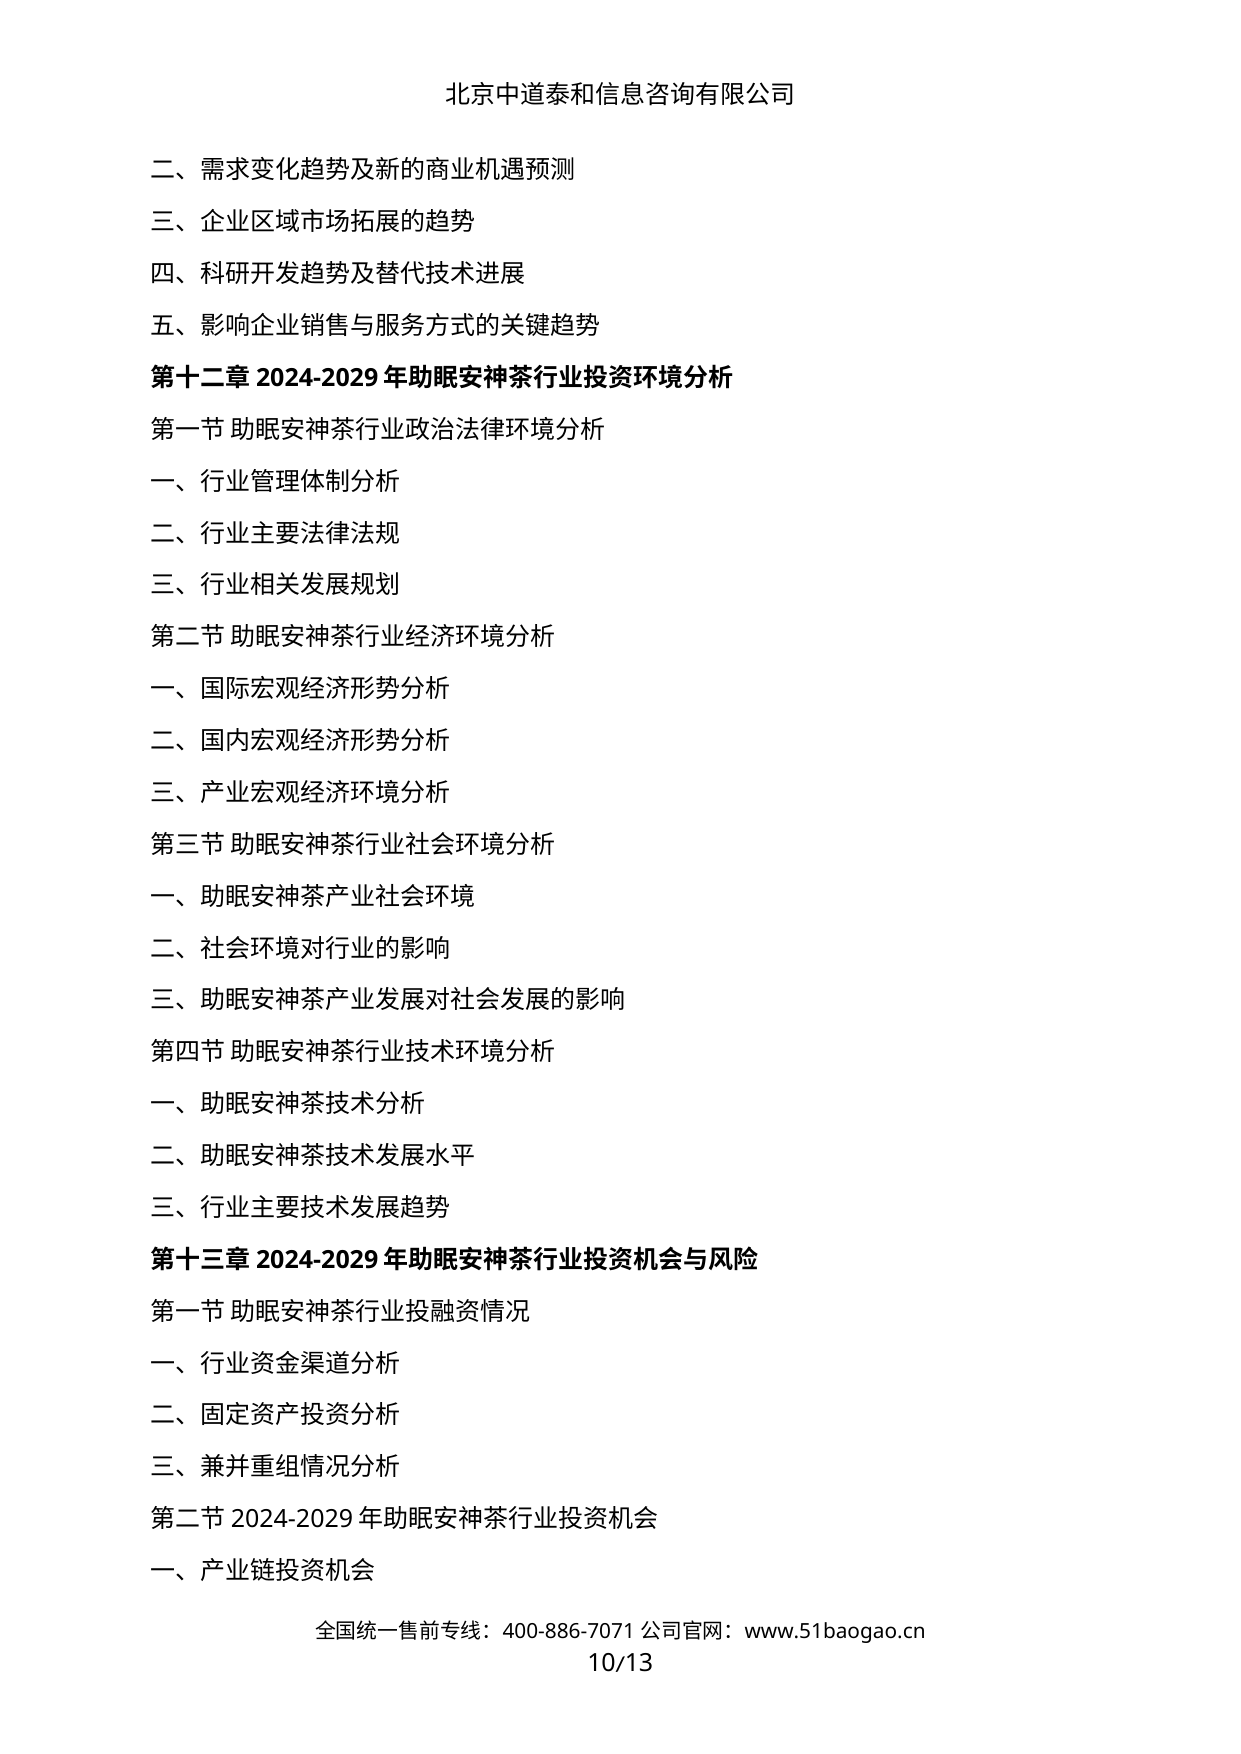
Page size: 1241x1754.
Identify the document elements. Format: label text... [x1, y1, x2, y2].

text 第十二章 2024-2029年助眠安神茶行业投资环境分析 [150, 357, 1090, 394]
text 一、产业链投资机会 [150, 1551, 1090, 1587]
text 三、产业宏观经济环境分析 [150, 772, 1090, 809]
text 五、影响企业销售与服务方式的关键趋势 [150, 306, 1090, 342]
text 三、行业主要技术发展趋势 [150, 1187, 1090, 1224]
text 二、需求变化趋势及新的商业机遇预测 [150, 150, 1090, 186]
text 二、社会环境对行业的影响 [150, 928, 1090, 964]
text 第一节 助眠安神茶行业政治法律环境分析 [150, 409, 1090, 446]
text 二、助眠安神茶技术发展水平 [150, 1136, 1090, 1172]
text 二、国内宏观经济形势分析 [150, 721, 1090, 757]
text 第十三章 2024-2029年助眠安神茶行业投资机会与风险 [150, 1239, 1090, 1276]
text 第四节 助眠安神茶行业技术环境分析 [150, 1032, 1090, 1068]
text 一、助眠安神茶技术分析 [150, 1084, 1090, 1120]
text 一、行业管理体制分析 [150, 461, 1090, 497]
text 一、行业资金渠道分析 [150, 1343, 1090, 1379]
text 三、兼并重组情况分析 [150, 1447, 1090, 1483]
text 四、科研开发趋势及替代技术进展 [150, 254, 1090, 290]
text 一、国际宏观经济形势分析 [150, 669, 1090, 705]
text 三、企业区域市场拓展的趋势 [150, 202, 1090, 238]
text 第三节 助眠安神茶行业社会环境分析 [150, 824, 1090, 861]
text 二、固定资产投资分析 [150, 1395, 1090, 1431]
text 第一节 助眠安神茶行业投融资情况 [150, 1291, 1090, 1327]
text 第二节 助眠安神茶行业经济环境分析 [150, 617, 1090, 653]
text 三、行业相关发展规划 [150, 565, 1090, 601]
text 一、助眠安神茶产业社会环境 [150, 876, 1090, 912]
text 二、行业主要法律法规 [150, 513, 1090, 549]
text 三、助眠安神茶产业发展对社会发展的影响 [150, 980, 1090, 1016]
text 第二节 2024-2029年助眠安神茶行业投资机会 [150, 1499, 1090, 1535]
